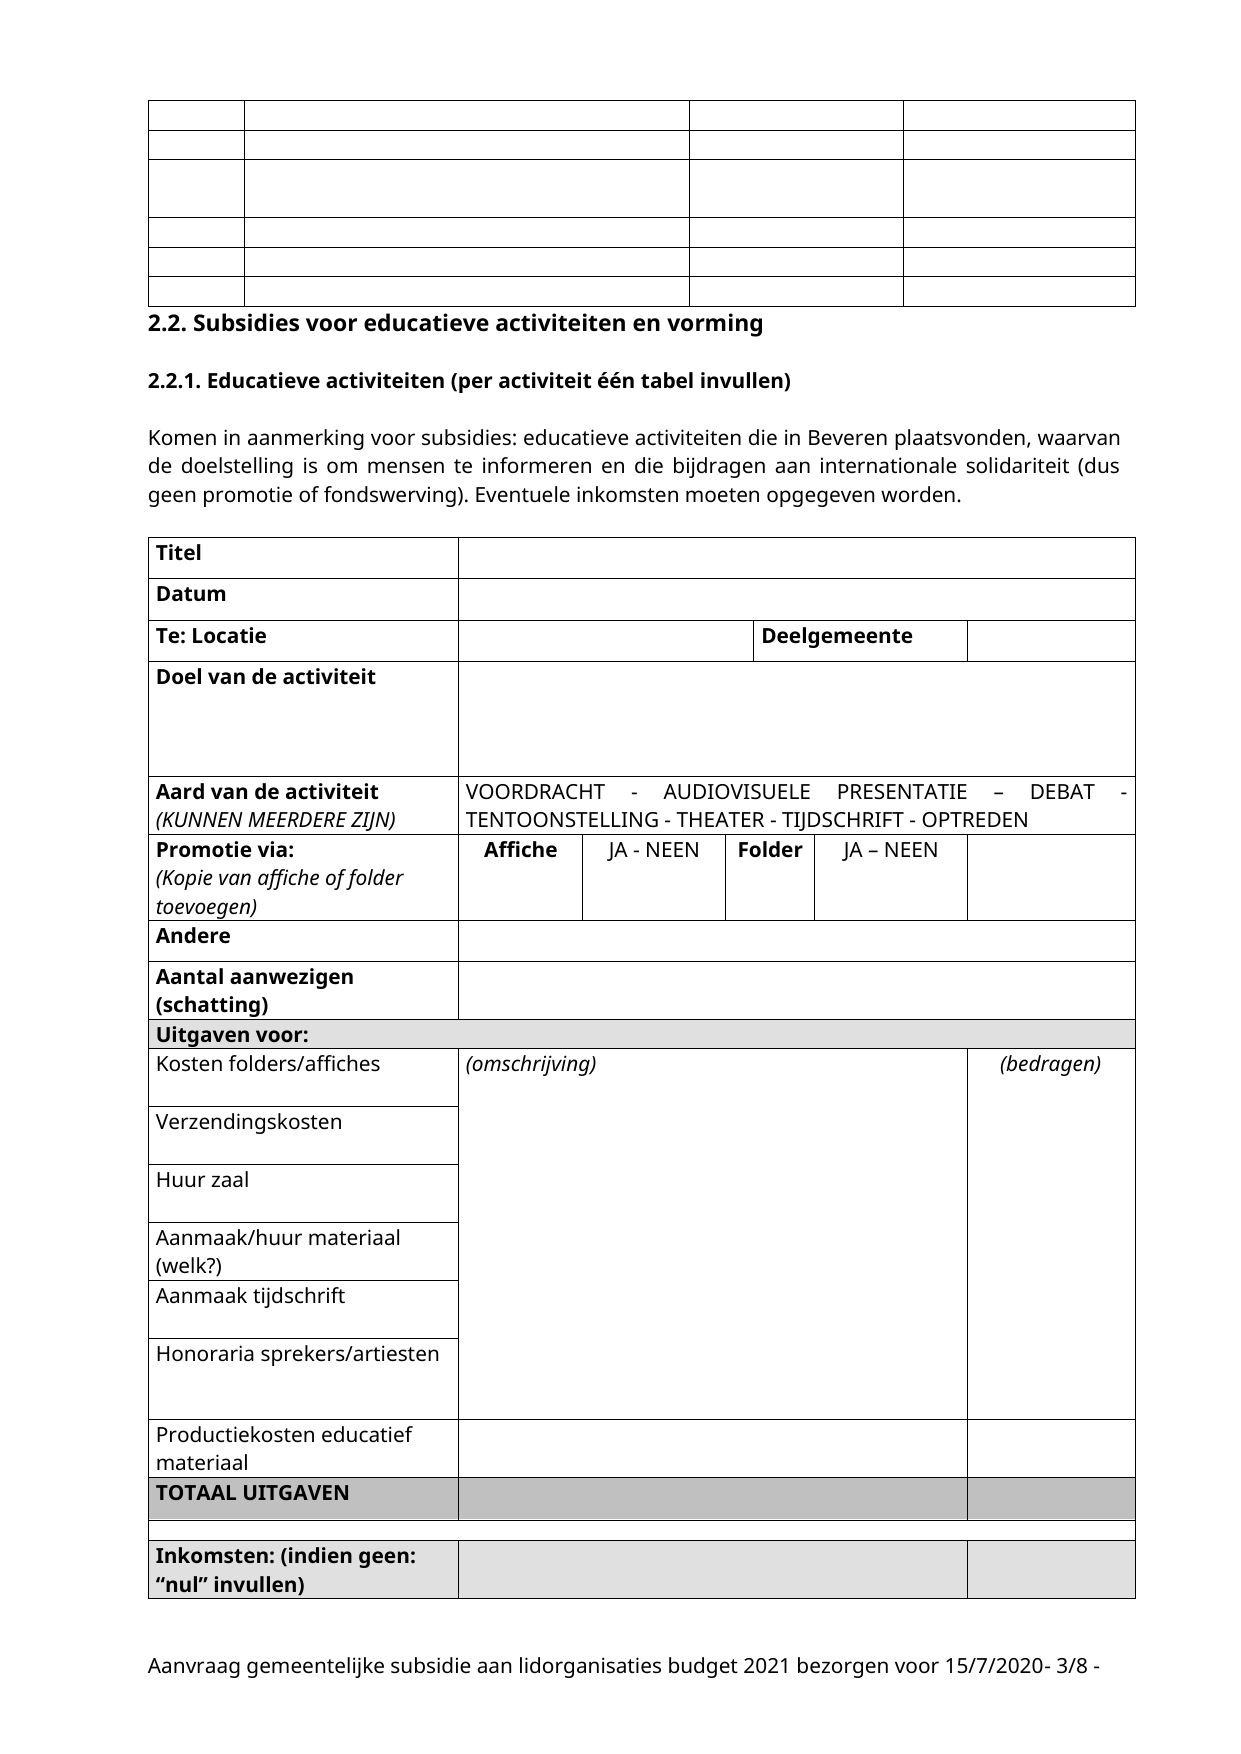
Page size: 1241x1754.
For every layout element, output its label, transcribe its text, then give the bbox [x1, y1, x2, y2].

table_cell Deelgemeente [754, 621, 967, 661]
table_cell Productiekosten educatief materiaal [149, 1420, 458, 1477]
table_cell [149, 101, 244, 130]
table_cell [459, 921, 1135, 961]
table_cell [149, 218, 244, 247]
table_cell [904, 248, 1135, 276]
table_cell Aard van de activiteit (KUNNEN MEERDERE ZIJN) [149, 777, 458, 834]
table_cell [149, 248, 244, 276]
table_cell [690, 218, 903, 247]
table_cell JA – NEEN [815, 835, 967, 920]
table_cell Huur zaal [149, 1165, 458, 1222]
table_cell [245, 131, 689, 159]
table_cell Promotie via: (Kopie van affiche of folder toevoegen) [149, 835, 458, 920]
table_cell Andere [149, 921, 458, 961]
table_cell [459, 579, 1135, 620]
table_cell Affiche [459, 835, 582, 920]
text Komen in aanmerking voor subsidies: educatieve activiteiten die in Beveren plaatsvonden, waarvan de doelstelling is om mensen te informeren en die bijdragen aan internationale solidariteit (dus geen promotie of fondswerving). Eventuele inkomsten moeten opgegeven worden. [148, 423, 1122, 508]
table_cell [968, 1541, 1135, 1598]
table_cell [690, 131, 903, 159]
table_cell [245, 277, 689, 306]
table_cell [149, 277, 244, 306]
table_cell Aanmaak/huur materiaal (welk?) [149, 1223, 458, 1280]
table_cell [459, 1420, 967, 1477]
table_header Titel [149, 538, 458, 578]
table_cell [459, 962, 1135, 1019]
table_cell Aantal aanwezigen (schatting) [149, 962, 458, 1019]
table_cell Honoraria sprekers/artiesten [149, 1339, 458, 1419]
table_cell Datum [149, 579, 458, 620]
text 2.2.1. Educatieve activiteiten (per activiteit één tabel invullen) [148, 366, 1122, 395]
table_cell [904, 101, 1135, 130]
table_cell [149, 131, 244, 159]
table_cell [149, 160, 244, 217]
table_cell TOTAAL UITGAVEN [149, 1478, 458, 1519]
table_cell [149, 1521, 1135, 1540]
table_cell [245, 101, 689, 130]
table_cell [245, 218, 689, 247]
table_cell Doel van de activiteit [149, 662, 458, 776]
table_cell [690, 101, 903, 130]
table_cell (omschrijving) [459, 1049, 967, 1419]
table_cell [459, 1478, 967, 1519]
table_cell [459, 662, 1135, 776]
table_cell [459, 1541, 967, 1598]
table_cell [968, 621, 1135, 661]
table_cell JA - NEEN [583, 835, 725, 920]
table_cell (bedragen) [968, 1049, 1135, 1419]
table_cell [968, 1420, 1135, 1477]
table_cell [690, 248, 903, 276]
table_cell Kosten folders/affiches [149, 1049, 458, 1106]
table_header [459, 538, 1135, 578]
table_cell [690, 277, 903, 306]
table_cell [904, 131, 1135, 159]
table_cell [904, 218, 1135, 247]
table_cell Te: Locatie [149, 621, 458, 661]
table_cell [459, 621, 753, 661]
table_cell Inkomsten: (indien geen: “nul” invullen) [149, 1541, 458, 1598]
table_cell [904, 160, 1135, 217]
table_cell Uitgaven voor: [149, 1020, 1135, 1048]
table_cell [245, 160, 689, 217]
table_cell [968, 1478, 1135, 1519]
table_cell [968, 835, 1135, 920]
table_cell Folder [726, 835, 814, 920]
table_cell Aanmaak tijdschrift [149, 1281, 458, 1338]
table_cell [904, 277, 1135, 306]
table_cell VOORDRACHT - AUDIOVISUELE PRESENTATIE – DEBAT - TENTOONSTELLING - THEATER - TIJDSCHRIFT - OPTREDEN [459, 777, 1135, 834]
table_cell [245, 248, 689, 276]
text 2.2. Subsidies voor educatieve activiteiten en vorming [148, 307, 1122, 338]
table_cell [690, 160, 903, 217]
table_cell Verzendingskosten [149, 1107, 458, 1164]
